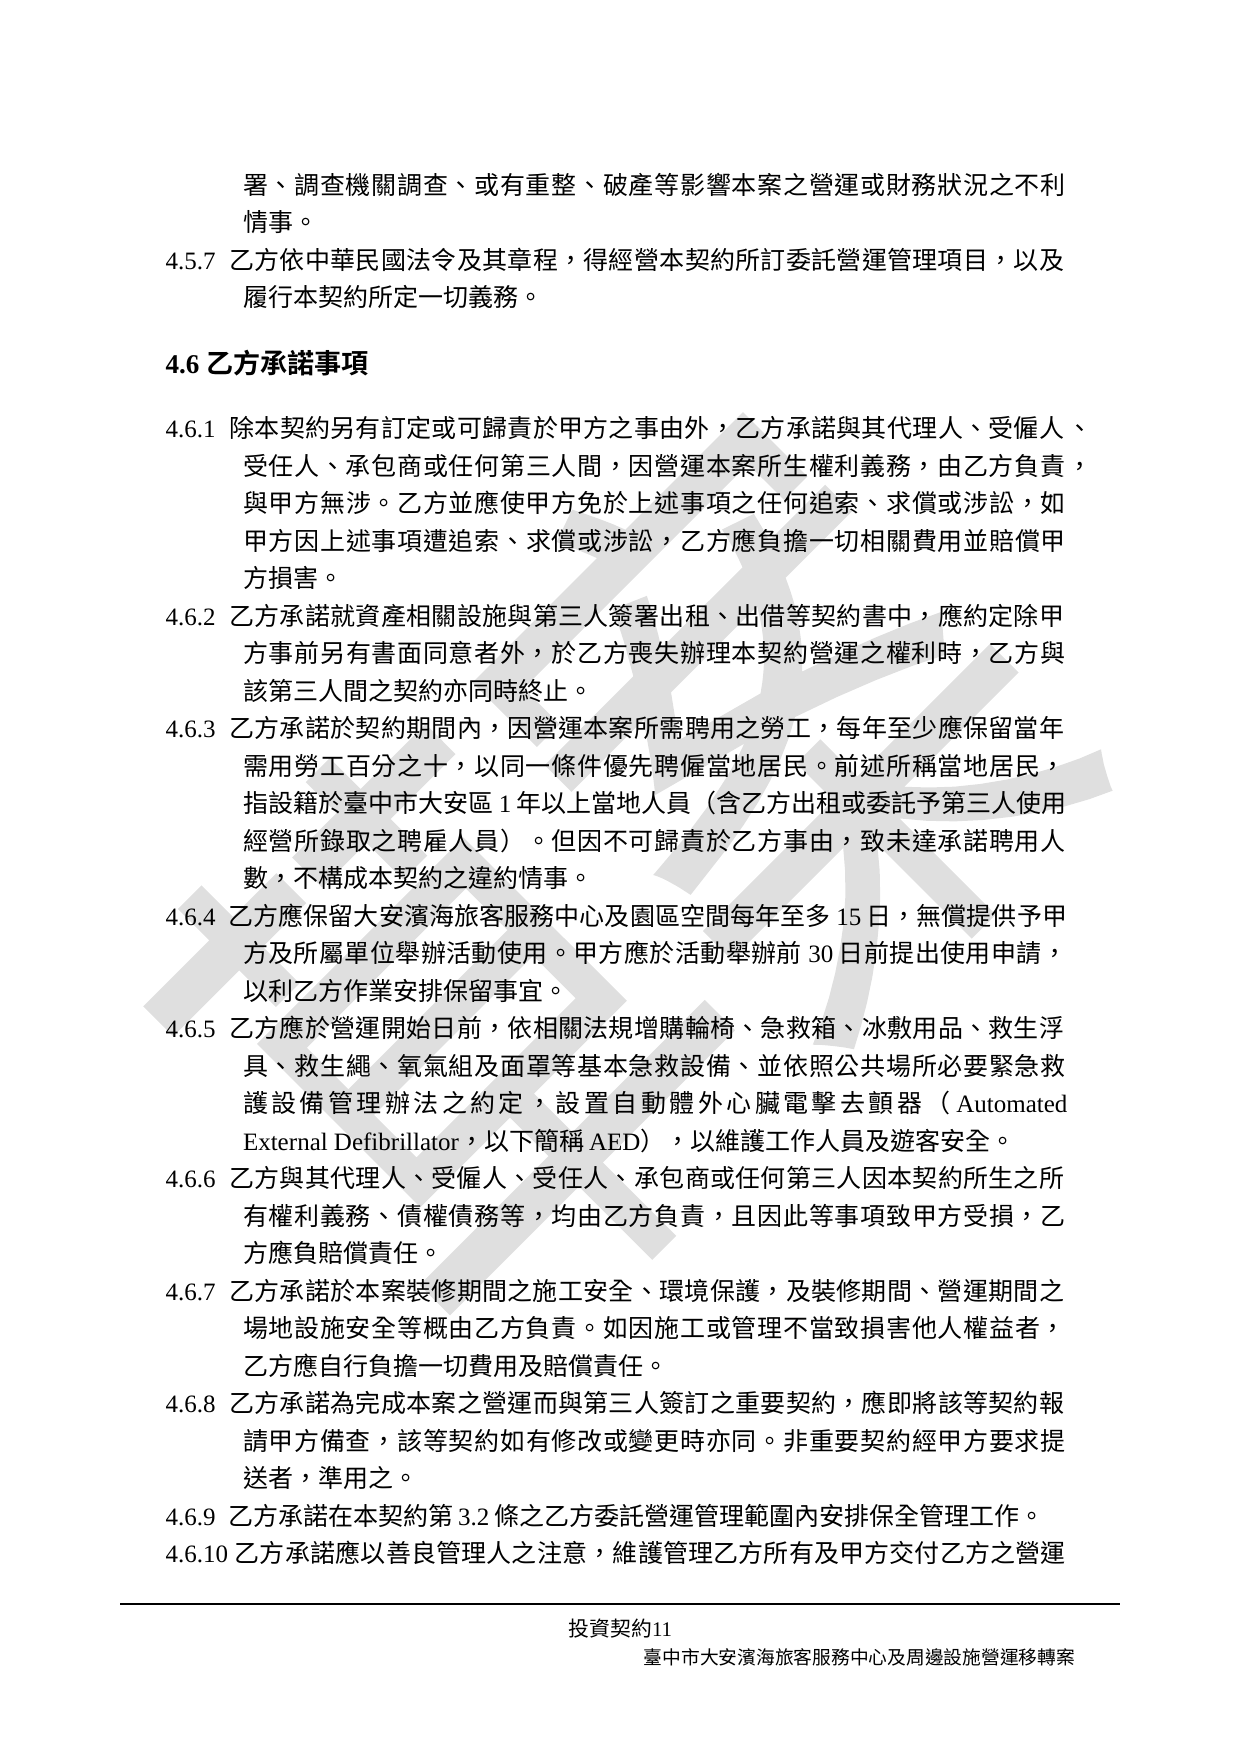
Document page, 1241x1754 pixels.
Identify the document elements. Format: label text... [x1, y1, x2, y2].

text 4.6.8 乙方承諾為完成本案之營運而與第三人簽訂之重要契約，應即將該等契約報請甲方備查，該等契約如有修改或變更時亦同。非重要契約經甲方要求提送者，準用之。 [165, 1383, 1067, 1496]
text 4.5.7 乙方依中華民國法令及其章程，得經營本契約所訂委託營運管理項目，以及履行本契約所定一切義務。 [165, 239, 1067, 314]
text 4.6 乙方承諾事項 [165, 324, 1075, 399]
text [165, 164, 1067, 239]
text 4.6.3 乙方承諾於契約期間內，因營運本案所需聘用之勞工，每年至少應保留當年需用勞工百分之十，以同一條件優先聘僱當地居民。前述所稱當地居民，指設籍於臺中市大安區1年以上當地人員（含乙方出租或委託予第三人使用經營所錄取之聘雇人員）。但因不可歸責於乙方事由，致未達承諾聘用人數，不構成本契約之違約情事。 [165, 708, 1067, 896]
text 4.6.1 除本契約另有訂定或可歸責於甲方之事由外，乙方承諾與其代理人、受僱人、受任人、承包商或任何第三人間，因營運本案所生權利義務，由乙方負責，與甲方無涉。乙方並應使甲方免於上述事項之任何追索、求償或涉訟，如甲方因上述事項遭追索、求償或涉訟，乙方應負擔一切相關費用並賠償甲方損害。 [165, 408, 1067, 596]
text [165, 1533, 1067, 1571]
text 4.6.5 乙方應於營運開始日前，依相關法規增購輪椅、急救箱、冰敷用品、救生浮具、救生繩、氧氣組及面罩等基本急救設備、並依照公共場所必要緊急救護設備管理辦法之約定，設置自動體外心臟電擊去顫器（Automated External Defibrillator，以下簡稱AED），以維護工作人員及遊客安全。 [165, 1008, 1067, 1158]
text 4.6.2 乙方承諾就資產相關設施與第三人簽署出租、出借等契約書中，應約定除甲方事前另有書面同意者外，於乙方喪失辦理本契約營運之權利時，乙方與該第三人間之契約亦同時終止。 [165, 596, 1067, 708]
text 4.6.4 乙方應保留大安濱海旅客服務中心及園區空間每年至多15日，無償提供予甲方及所屬單位舉辦活動使用。甲方應於活動舉辦前30日前提出使用申請，以利乙方作業安排保留事宜。 [165, 896, 1067, 1008]
text 4.6.6 乙方與其代理人、受僱人、受任人、承包商或任何第三人因本契約所生之所有權利義務、債權債務等，均由乙方負責，且因此等事項致甲方受損，乙方應負賠償責任。 [165, 1158, 1067, 1271]
text 4.6.9 乙方承諾在本契約第3.2條之乙方委託營運管理範圍內安排保全管理工作。 [165, 1496, 1067, 1533]
text 4.6.7 乙方承諾於本案裝修期間之施工安全、環境保護，及裝修期間、營運期間之場地設施安全等概由乙方負責。如因施工或管理不當致損害他人權益者，乙方應自行負擔一切費用及賠償責任。 [165, 1271, 1067, 1383]
